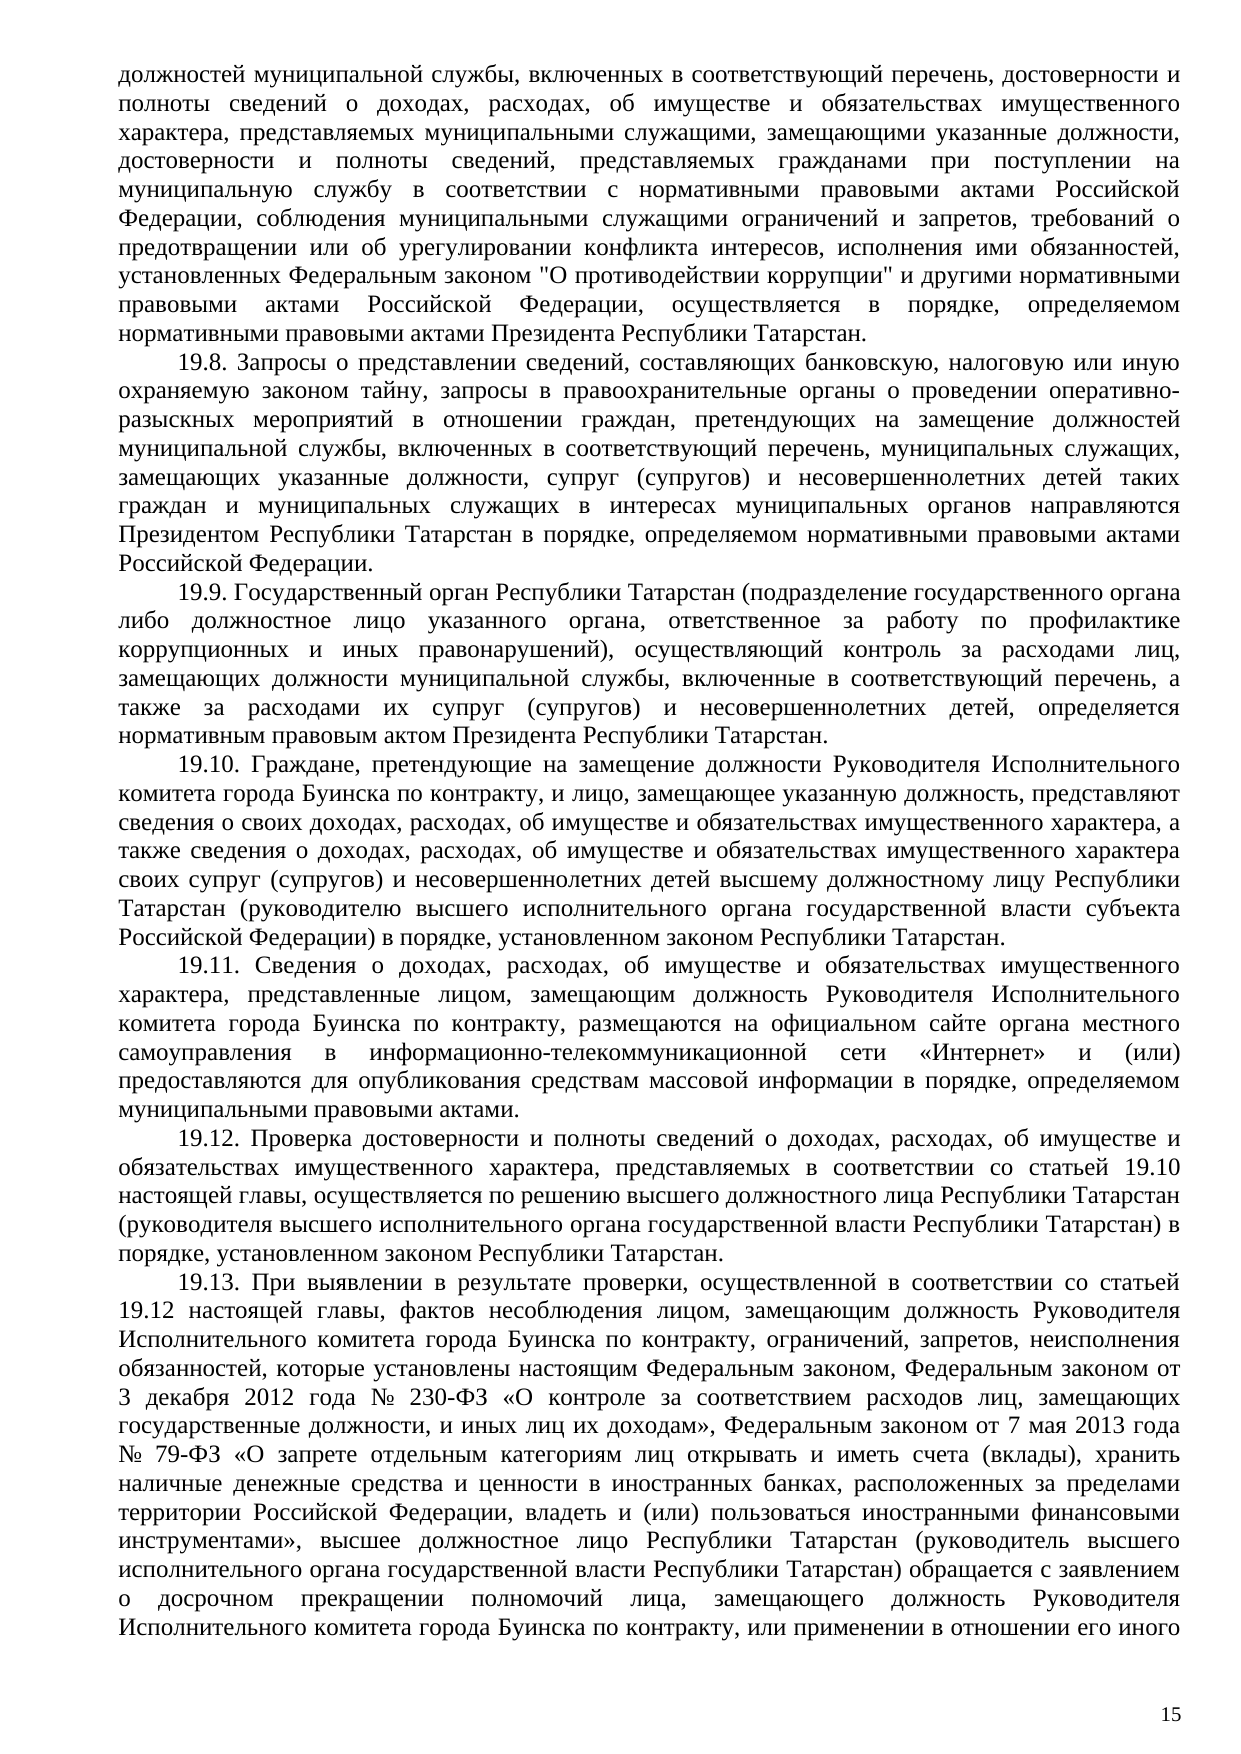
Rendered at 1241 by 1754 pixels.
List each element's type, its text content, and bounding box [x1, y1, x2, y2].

text 19.10. Граждане, претендующие на замещение должности Руководителя Исполнительного комитета города Буинска по контракту, и лицо, замещающее указанную должность, представляют сведения о своих доходах, расходах, об имуществе и обязательствах имущественного характера, а также сведения о доходах, расходах, об имуществе и обязательствах имущественного характера своих супруг (супругов) и несовершеннолетних детей высшему должностному лицу Республики Татарстан (руководителю высшего исполнительного органа государственной власти субъекта Российской Федерации) в порядке, установленном законом Республики Татарстан. [118, 749, 1181, 950]
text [118, 59, 1181, 347]
text 19.12. Проверка достоверности и полноты сведений о доходах, расходах, об имуществе и обязательствах имущественного характера, представляемых в соответствии со статьей 19.10 настоящей главы, осуществляется по решению высшего должностного лица Республики Татарстан (руководителя высшего исполнительного органа государственной власти Республики Татарстан) в порядке, установленном законом Республики Татарстан. [118, 1123, 1181, 1267]
text 19.8. Запросы о представлении сведений, составляющих банковскую, налоговую или иную охраняемую законом тайну, запросы в правоохранительные органы о проведении оперативно-разыскных мероприятий в отношении граждан, претендующих на замещение должностей муниципальной службы, включенных в соответствующий перечень, муниципальных служащих, замещающих указанные должности, супруг (супругов) и несовершеннолетних детей таких граждан и муниципальных служащих в интересах муниципальных органов направляются Президентом Республики Татарстан в порядке, определяемом нормативными правовыми актами Российской Федерации. [118, 347, 1181, 577]
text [118, 1267, 1181, 1640]
text 19.9. Государственный орган Республики Татарстан (подразделение государственного органа либо должностное лицо указанного органа, ответственное за работу по профилактике коррупционных и иных правонарушений), осуществляющий контроль за расходами лиц, замещающих должности муниципальной службы, включенные в соответствующий перечень, а также за расходами их супруг (супругов) и несовершеннолетних детей, определяется нормативным правовым актом Президента Республики Татарстан. [118, 577, 1181, 749]
text 19.11. Сведения о доходах, расходах, об имуществе и обязательствах имущественного характера, представленные лицом, замещающим должность Руководителя Исполнительного комитета города Буинска по контракту, размещаются на официальном сайте органа местного самоуправления в информационно-телекоммуникационной сети «Интернет» и (или) предоставляются для опубликования средствам массовой информации в порядке, определяемом муниципальными правовыми актами. [118, 950, 1181, 1123]
